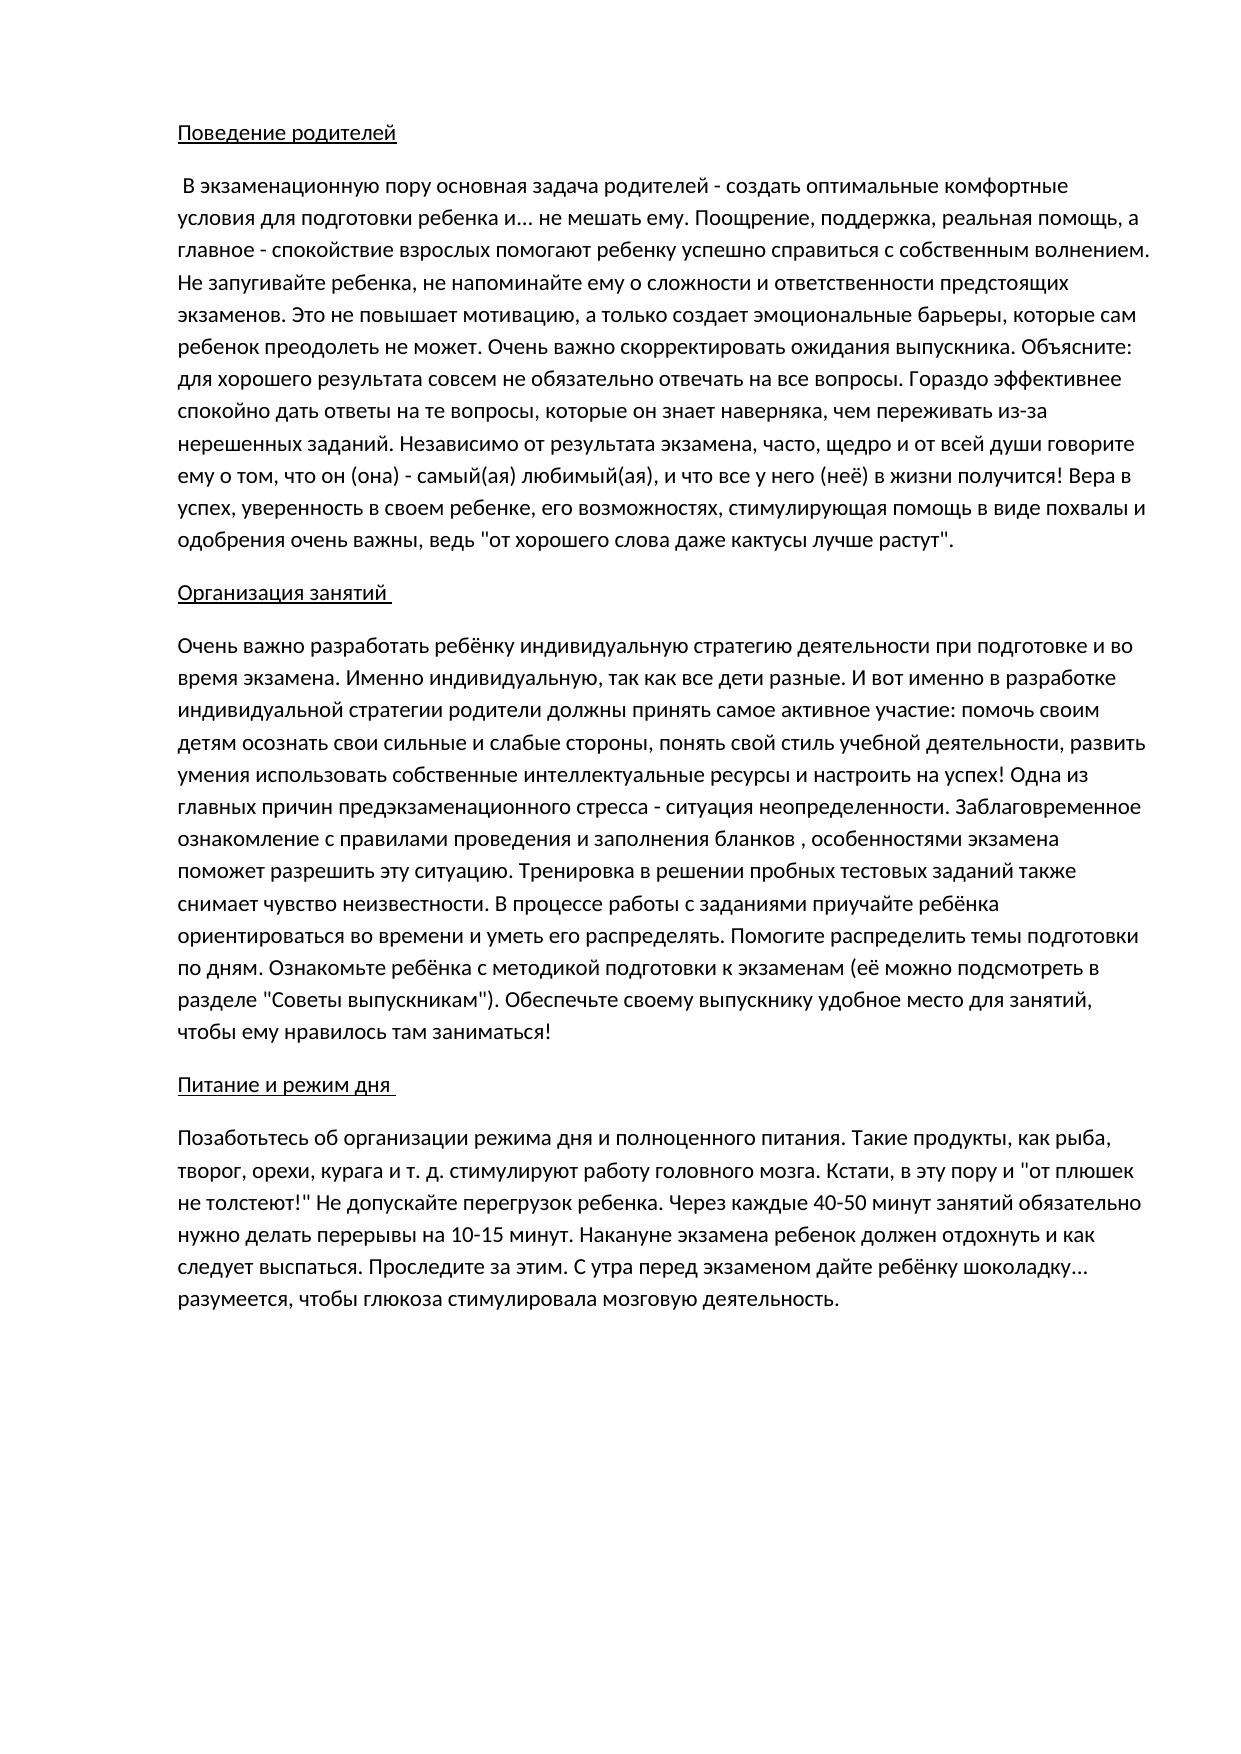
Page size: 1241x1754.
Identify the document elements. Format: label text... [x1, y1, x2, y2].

text Поведение родителей [177, 118, 1152, 146]
text Питание и режим дня [177, 1071, 1152, 1098]
text Позаботьтесь об организации режима дня и полноценного питания. Такие продукты, как рыба, творог, орехи, курага и т. д. стимулируют работу головного мозга. Кстати, в эту пору и "от плюшек не толстеют!" Не допускайте перегрузок ребенка. Через каждые 40-50 минут занятий обязательно нужно делать перерывы на 10-15 минут. Накануне экзамена ребенок должен отдохнуть и как следует выспаться. Проследите за этим. С утра перед экзаменом дайте ребёнку шоколадку... разумеется, чтобы глюкоза стимулировала мозговую деятельность. [177, 1123, 1152, 1312]
text Организация занятий [177, 578, 1152, 606]
text В экзаменационную пору основная задача родителей - создать оптимальные комфортные условия для подготовки ребенка и... не мешать ему. Поощрение, поддержка, реальная помощь, а главное - спокойствие взрослых помогают ребенку успешно справиться с собственным волнением. Не запугивайте ребенка, не напоминайте ему о сложности и ответственности предстоящих экзаменов. Это не повышает мотивацию, а только создает эмоциональные барьеры, которые сам ребенок преодолеть не может. Очень важно скорректировать ожидания выпускника. Объясните: для хорошего результата совсем не обязательно отвечать на все вопросы. Гораздо эффективнее спокойно дать ответы на те вопросы, которые он знает наверняка, чем переживать из-за нерешенных заданий. Независимо от результата экзамена, часто, щедро и от всей души говорите ему о том, что он (она) - самый(ая) любимый(ая), и что все у него (неё) в жизни получится! Вера в успех, уверенность в своем ребенке, его возможностях, стимулирующая помощь в виде похвалы и одобрения очень важны, ведь "от хорошего слова даже кактусы лучше растут". [177, 171, 1152, 553]
text Очень важно разработать ребёнку индивидуальную стратегию деятельности при подготовке и во время экзамена. Именно индивидуальную, так как все дети разные. И вот именно в разработке индивидуальной стратегии родители должны принять самое активное участие: помочь своим детям осознать свои сильные и слабые стороны, понять свой стиль учебной деятельности, развить умения использовать собственные интеллектуальные ресурсы и настроить на успех! Одна из главных причин предэкзаменационного стресса - ситуация неопределенности. Заблаговременное ознакомление с правилами проведения и заполнения бланков , особенностями экзамена поможет разрешить эту ситуацию. Тренировка в решении пробных тестовых заданий также снимает чувство неизвестности. В процессе работы с заданиями приучайте ребёнка ориентироваться во времени и уметь его распределять. Помогите распределить темы подготовки по дням. Ознакомьте ребёнка с методикой подготовки к экзаменам (её можно подсмотреть в разделе "Советы выпускникам"). Обеспечьте своему выпускнику удобное место для занятий, чтобы ему нравилось там заниматься! [177, 631, 1152, 1046]
